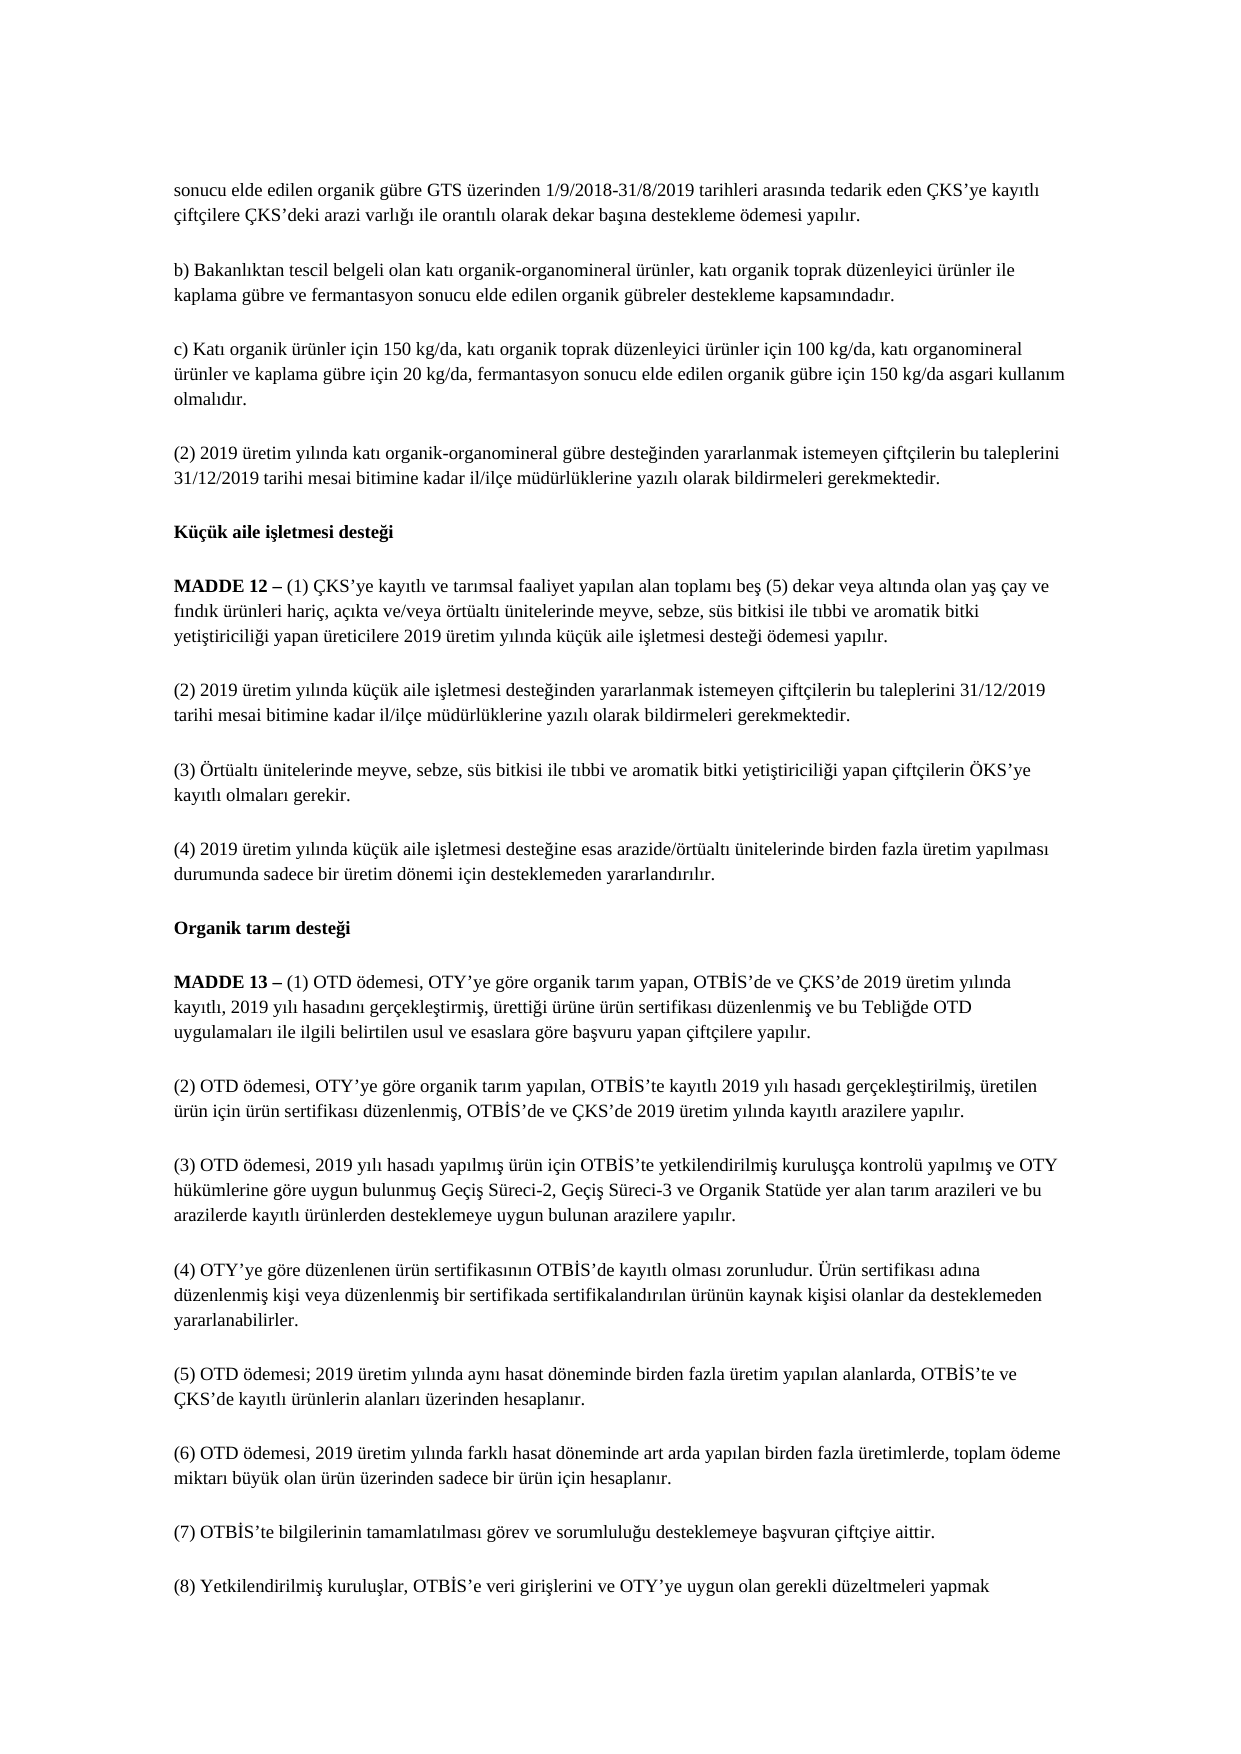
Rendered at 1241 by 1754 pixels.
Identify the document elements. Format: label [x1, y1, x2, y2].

table_header [148, 148, 1093, 1598]
